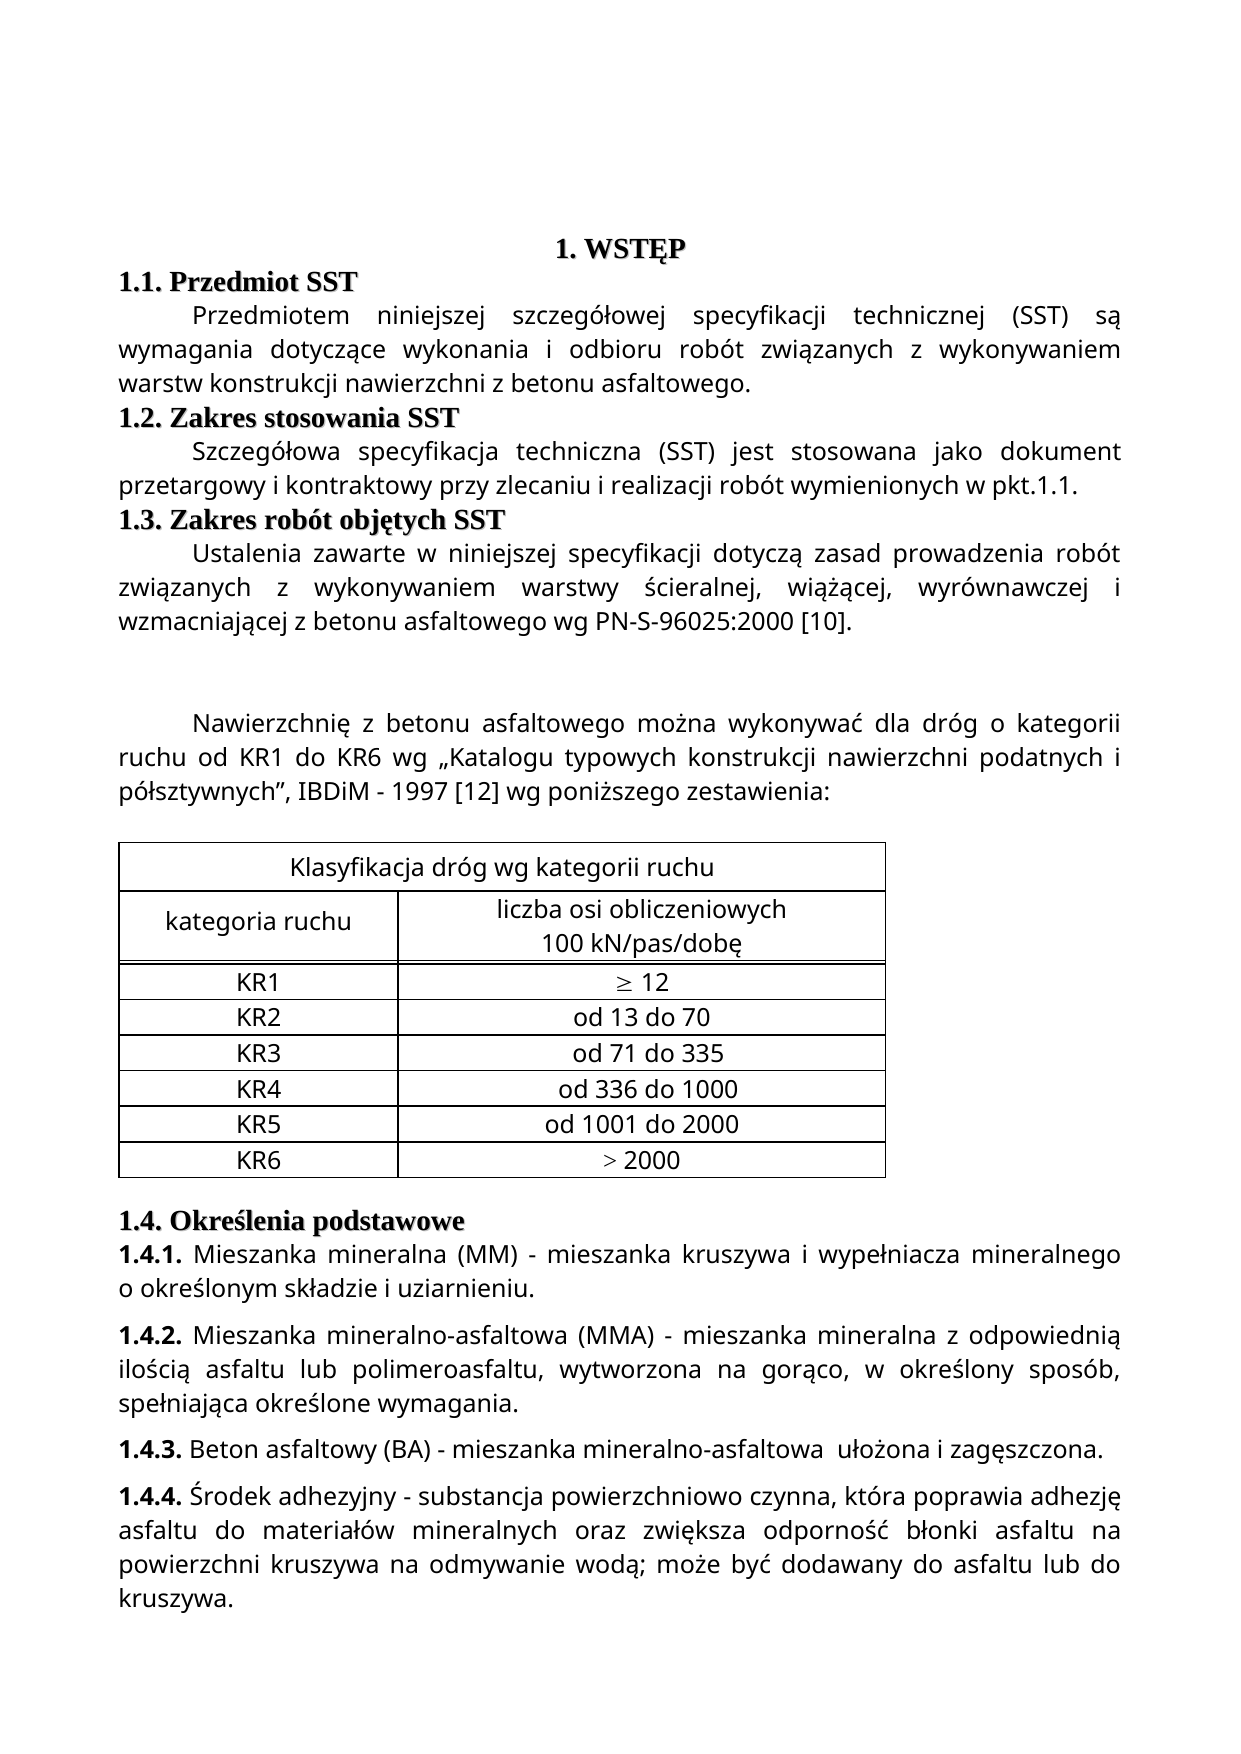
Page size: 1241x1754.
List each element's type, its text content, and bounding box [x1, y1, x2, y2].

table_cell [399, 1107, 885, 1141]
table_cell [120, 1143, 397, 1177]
subtitle 1.2. Zakres stosowania SST [118, 400, 1122, 434]
subtitle 1.1. Przedmiot SST [118, 264, 1122, 298]
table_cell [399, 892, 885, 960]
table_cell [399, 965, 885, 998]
text Szczegółowa specyfikacja techniczna (SST) jest stosowana jako dokument przetargowy i kontraktowy przy zlecaniu i realizacji robót wymienionych w pkt.1.1. [118, 434, 1122, 502]
text 1.4.4. Środek adhezyjny - substancja powierzchniowo czynna, która poprawia adhezję asfaltu do materiałów mineralnych oraz zwiększa odporność błonki asfaltu na powierzchni kruszywa na odmywanie wodą; może być dodawany do asfaltu lub do kruszywa. [118, 1478, 1122, 1615]
subtitle 1.3. Zakres robót objętych SST [118, 502, 1122, 535]
subtitle 1.4. Określenia podstawowe [118, 1203, 1122, 1237]
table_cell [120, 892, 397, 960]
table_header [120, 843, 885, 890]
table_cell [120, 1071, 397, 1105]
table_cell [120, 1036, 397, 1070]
subtitle 1. WSTĘP [118, 231, 1122, 264]
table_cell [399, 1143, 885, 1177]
text 1.4.3. Beton asfaltowy (BA) - mieszanka mineralno-asfaltowa ułożona i zagęszczona. [118, 1432, 1122, 1466]
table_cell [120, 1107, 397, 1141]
text 1.4.1. Mieszanka mineralna (MM) - mieszanka kruszywa i wypełniacza mineralnego o określonym składzie i uziarnieniu. [118, 1237, 1122, 1305]
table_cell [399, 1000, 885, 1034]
text Ustalenia zawarte w niniejszej specyfikacji dotyczą zasad prowadzenia robót związanych z wykonywaniem warstwy ścieralnej, wiążącej, wyrównawczej i wzmacniającej z betonu asfaltowego wg PN-S-96025:2000 [10]. [118, 535, 1122, 637]
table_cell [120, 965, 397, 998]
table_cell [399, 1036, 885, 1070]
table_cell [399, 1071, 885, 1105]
text Przedmiotem niniejszej szczegółowej specyfikacji technicznej (SST) są wymagania dotyczące wykonania i odbioru robót związanych z wykonywaniem warstw konstrukcji nawierzchni z betonu asfaltowego. [118, 298, 1122, 400]
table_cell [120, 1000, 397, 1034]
text 1.4.2. Mieszanka mineralno-asfaltowa (MMA) - mieszanka mineralna z odpowiednią ilością asfaltu lub polimeroasfaltu, wytworzona na gorąco, w określony sposób, spełniająca określone wymagania. [118, 1317, 1122, 1419]
text Nawierzchnię z betonu asfaltowego można wykonywać dla dróg o kategorii ruchu od KR1 do KR6 wg „Katalogu typowych konstrukcji nawierzchni podatnych i półsztywnych”, IBDiM - 1997 [12] wg poniższego zestawienia: [118, 706, 1122, 808]
